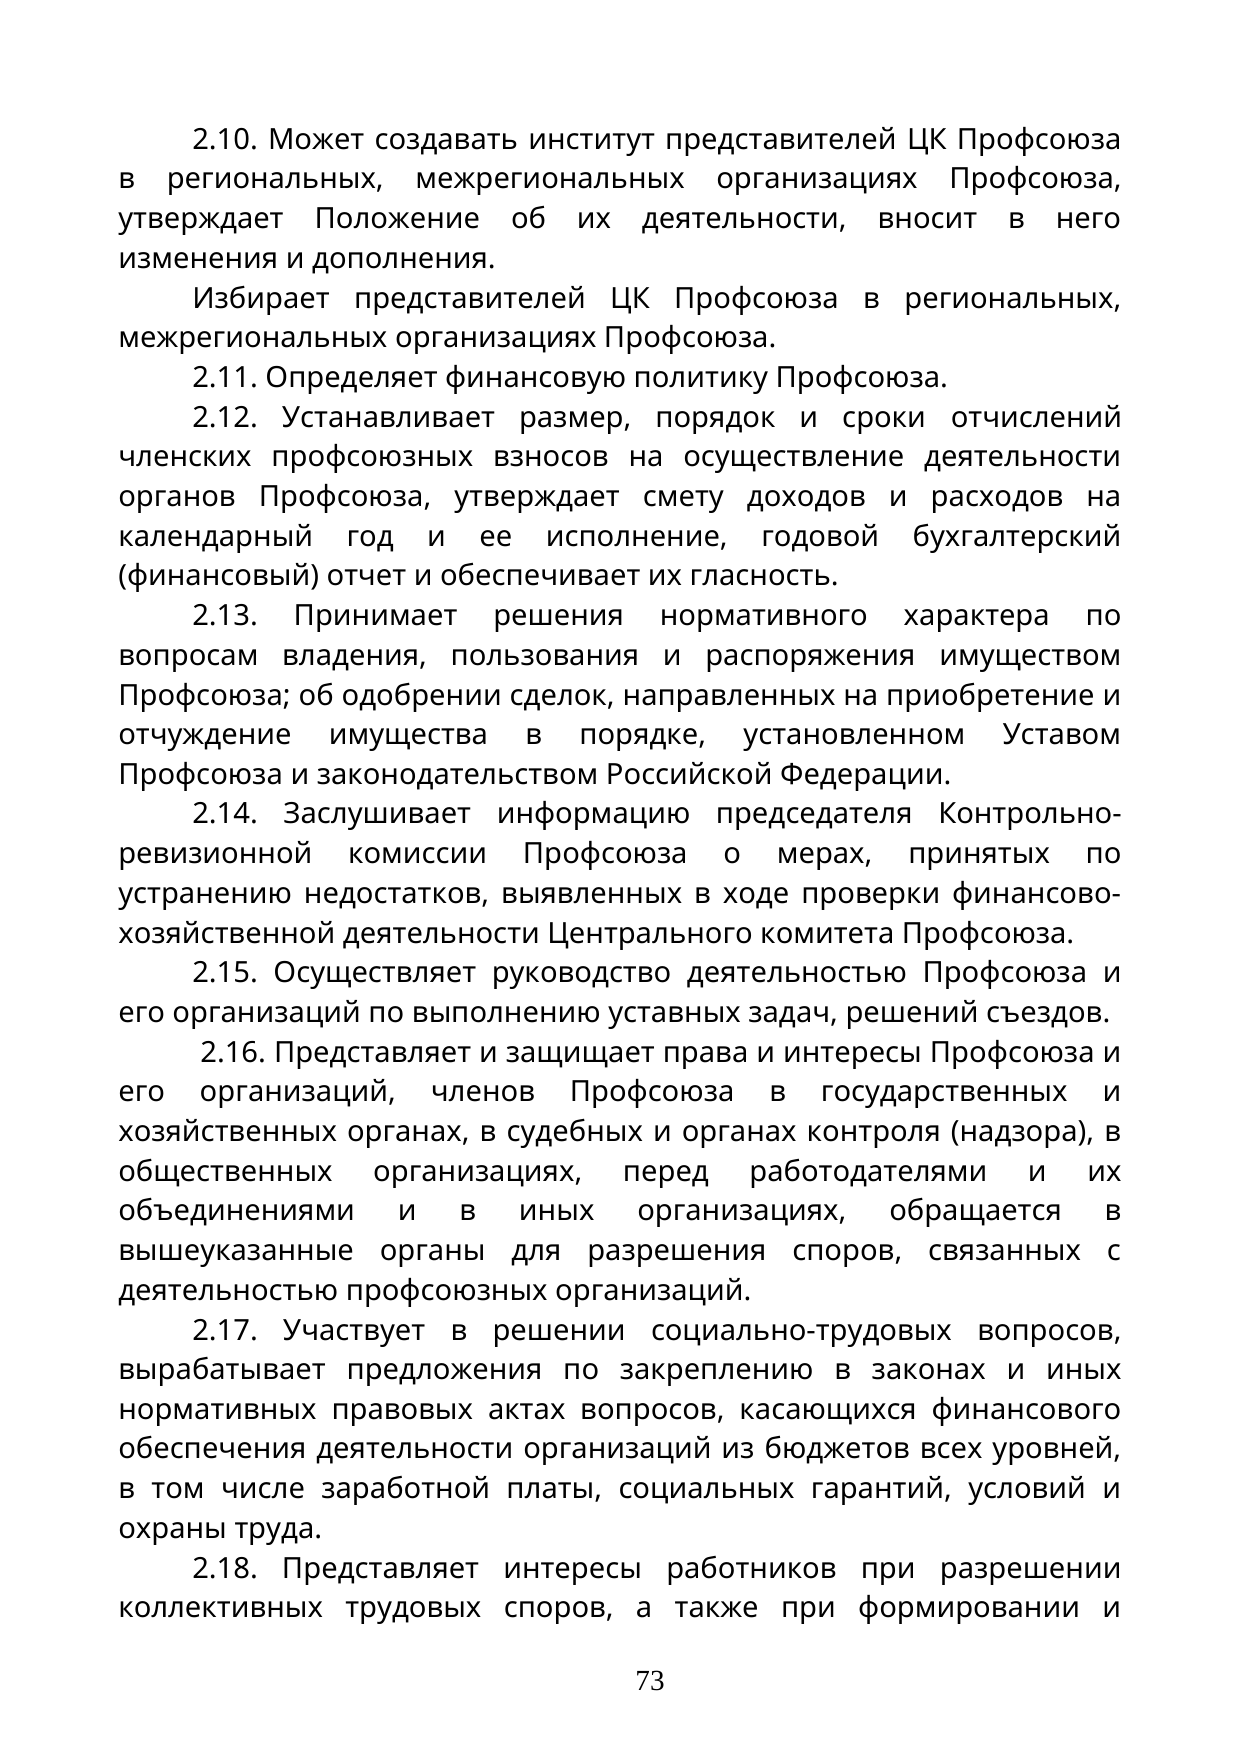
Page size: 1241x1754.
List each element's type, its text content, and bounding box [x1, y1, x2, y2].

text 2.13. Принимает решения нормативного характера по вопросам владения, пользования и распоряжения имуществом Профсоюза; об одобрении сделок, направленных на приобретение и отчуждение имущества в порядке, установленном Уставом Профсоюза и законодательством Российской Федерации. [118, 594, 1122, 793]
text 2.16. Представляет и защищает права и интересы Профсоюза и его организаций, членов Профсоюза в государственных и хозяйственных органах, в судебных и органах контроля (надзора), в общественных организациях, перед работодателями и их объединениями и в иных организациях, обращается в вышеуказанные органы для разрешения споров, связанных с деятельностью профсоюзных организаций. [118, 1031, 1122, 1309]
text 2.11. Определяет финансовую политику Профсоюза. [118, 356, 1122, 396]
text 2.12. Устанавливает размер, порядок и сроки отчислений членских профсоюзных взносов на осуществление деятельности органов Профсоюза, утверждает смету доходов и расходов на календарный год и ее исполнение, годовой бухгалтерский (финансовый) отчет и обеспечивает их гласность. [118, 396, 1122, 594]
text 2.10. Может создавать институт представителей ЦК Профсоюза в региональных, межрегиональных организациях Профсоюза, утверждает Положение об их деятельности, вносит в него изменения и дополнения. [118, 118, 1122, 277]
text 2.17. Участвует в решении социально-трудовых вопросов, вырабатывает предложения по закреплению в законах и иных нормативных правовых актах вопросов, касающихся финансового обеспечения деятельности организаций из бюджетов всех уровней, в том числе заработной платы, социальных гарантий, условий и охраны труда. [118, 1309, 1122, 1547]
text 2.15. Осуществляет руководство деятельностью Профсоюза и его организаций по выполнению уставных задач, решений съездов. [118, 952, 1122, 1031]
text Избирает представителей ЦК Профсоюза в региональных, межрегиональных организациях Профсоюза. [118, 277, 1122, 356]
text 2.14. Заслушивает информацию председателя Контрольно-ревизионной комиссии Профсоюза о мерах, принятых по устранению недостатков, выявленных в ходе проверки финансово-хозяйственной деятельности Центрального комитета Профсоюза. [118, 793, 1122, 952]
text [118, 1547, 1122, 1626]
